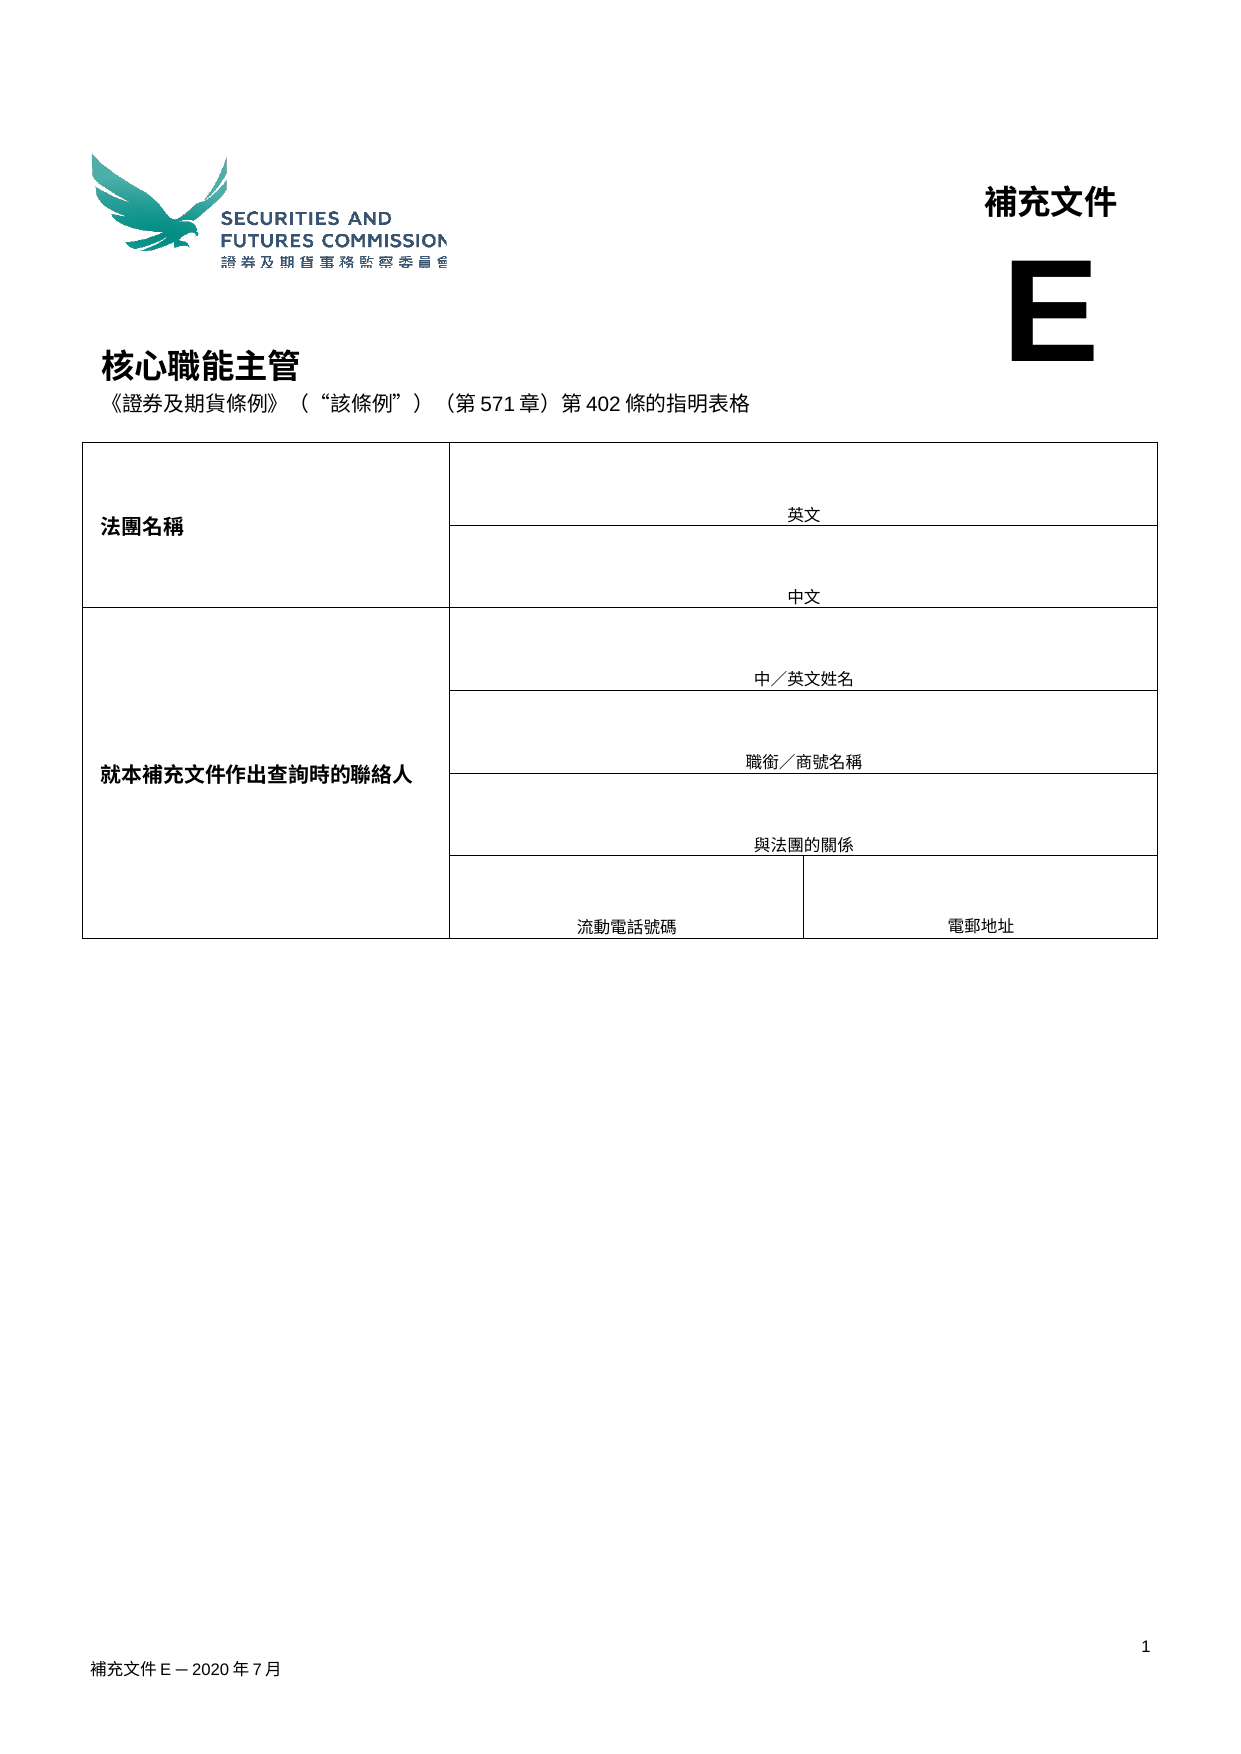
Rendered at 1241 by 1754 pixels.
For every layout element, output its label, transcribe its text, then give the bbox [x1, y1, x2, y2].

table_cell [450, 774, 1157, 832]
table_cell [450, 691, 1157, 749]
table_cell 就本補充文件作出查詢時的聯絡人 [83, 608, 449, 938]
table_header 核心職能主管 《證券及期貨條例》（“該條例”）（第571章）第402條的指明表格 [90, 150, 931, 418]
table_header 法團名稱 [83, 443, 449, 607]
table_cell 中／英文姓名 [450, 666, 1157, 690]
table_cell 流動電話號碼 [450, 915, 803, 938]
table_cell 職銜／商號名稱 [450, 749, 1157, 773]
table_cell 中文 [450, 584, 1157, 607]
table_cell [804, 856, 1157, 914]
table_cell [450, 526, 1157, 584]
table_cell 英文 [450, 501, 1157, 524]
table_cell 與法團的關係 [450, 832, 1157, 855]
table_cell 電郵地址 [804, 915, 1157, 938]
picture [90, 151, 447, 268]
table_header [450, 443, 1157, 501]
table_cell [450, 608, 1157, 666]
table_cell [450, 856, 803, 914]
table_header 補充文件 E [931, 150, 1170, 418]
